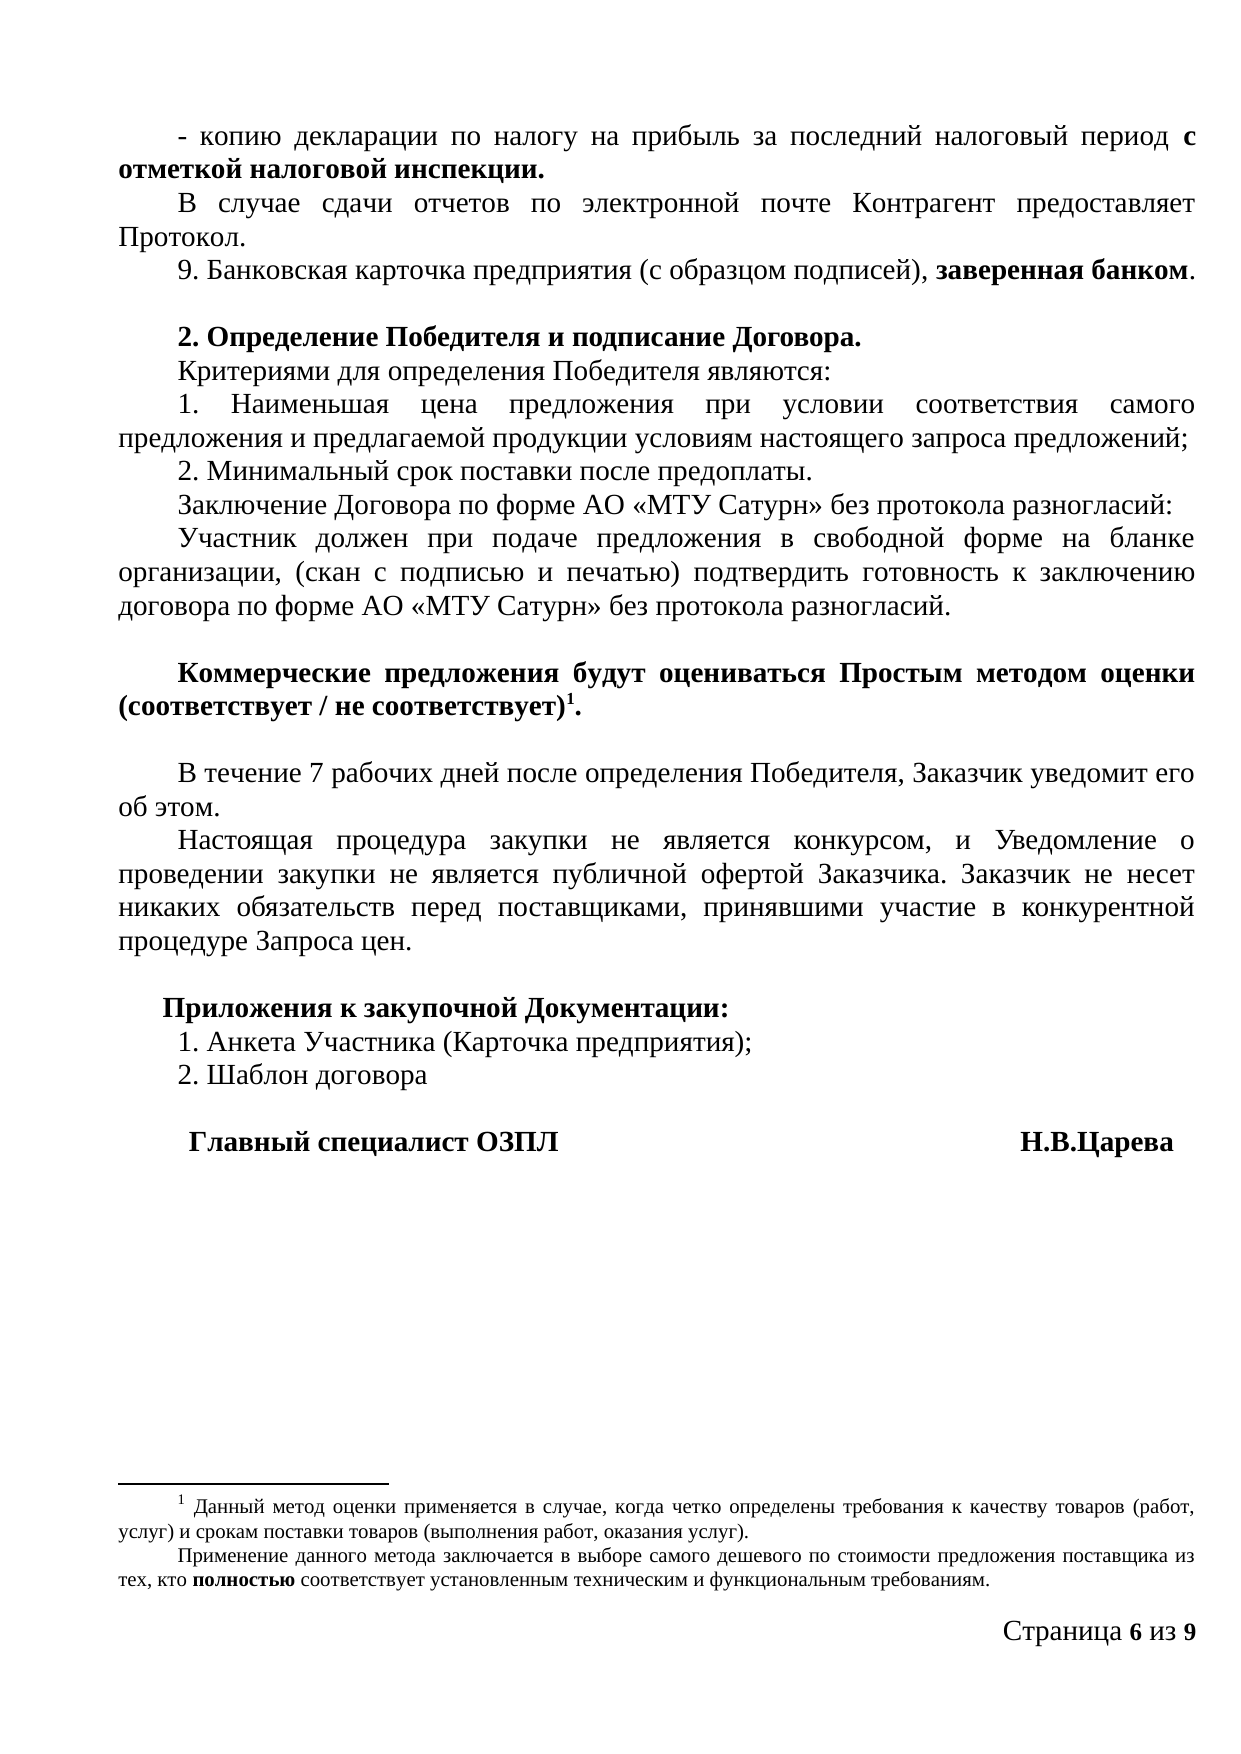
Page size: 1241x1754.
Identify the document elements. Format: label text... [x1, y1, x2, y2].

table_header Главный специалист ОЗПЛ [105, 1124, 762, 1282]
list Настоящая процедура закупки не является конкурсом, и Уведомление о проведении закупки не является публичной офертой Заказчика. Заказчик не несет никаких обязательств перед поставщиками, принявшими участие в конкурентной процедуре Запроса цен. [118, 822, 1196, 957]
text В случае сдачи отчетов по электронной почте Контрагент предоставляет Протокол. [118, 185, 1196, 252]
text Приложения к закупочной Документации: [103, 990, 1196, 1024]
text 9. Банковская карточка предприятия (с образцом подписей), заверенная банком. [118, 252, 1196, 286]
list 1. Наименьшая цена предложения при условии соответствия самого предложения и предлагаемой продукции условиям настоящего запроса предложений; [118, 386, 1196, 453]
list Критериями для определения Победителя являются: [118, 353, 1196, 386]
text 1. Анкета Участника (Карточка предприятия); [118, 1024, 1196, 1057]
table_header Н.В.Царева [762, 1124, 1185, 1282]
list Заключение Договора по форме АО «МТУ Сатурн» без протокола разногласий: [118, 487, 1196, 521]
text 2. Шаблон договора [118, 1057, 1196, 1091]
list 2. Минимальный срок поставки после предоплаты. [118, 453, 1196, 487]
text - копию декларации по налогу на прибыль за последний налоговый период с отметкой налоговой инспекции. [118, 118, 1196, 185]
text Коммерческие предложения будут оцениваться Простым методом оценки (соответствует / не соответствует). [118, 655, 1196, 722]
list В течение 7 рабочих дней после определения Победителя, Заказчик уведомит его об этом. [118, 755, 1196, 822]
text 2. Определение Победителя и подписание Договора. [118, 319, 1196, 353]
list Участник должен при подаче предложения в свободной форме на бланке организации, (скан с подписью и печатью) подтвердить готовность к заключению договора по форме АО «МТУ Сатурн» без протокола разногласий. [118, 521, 1196, 621]
